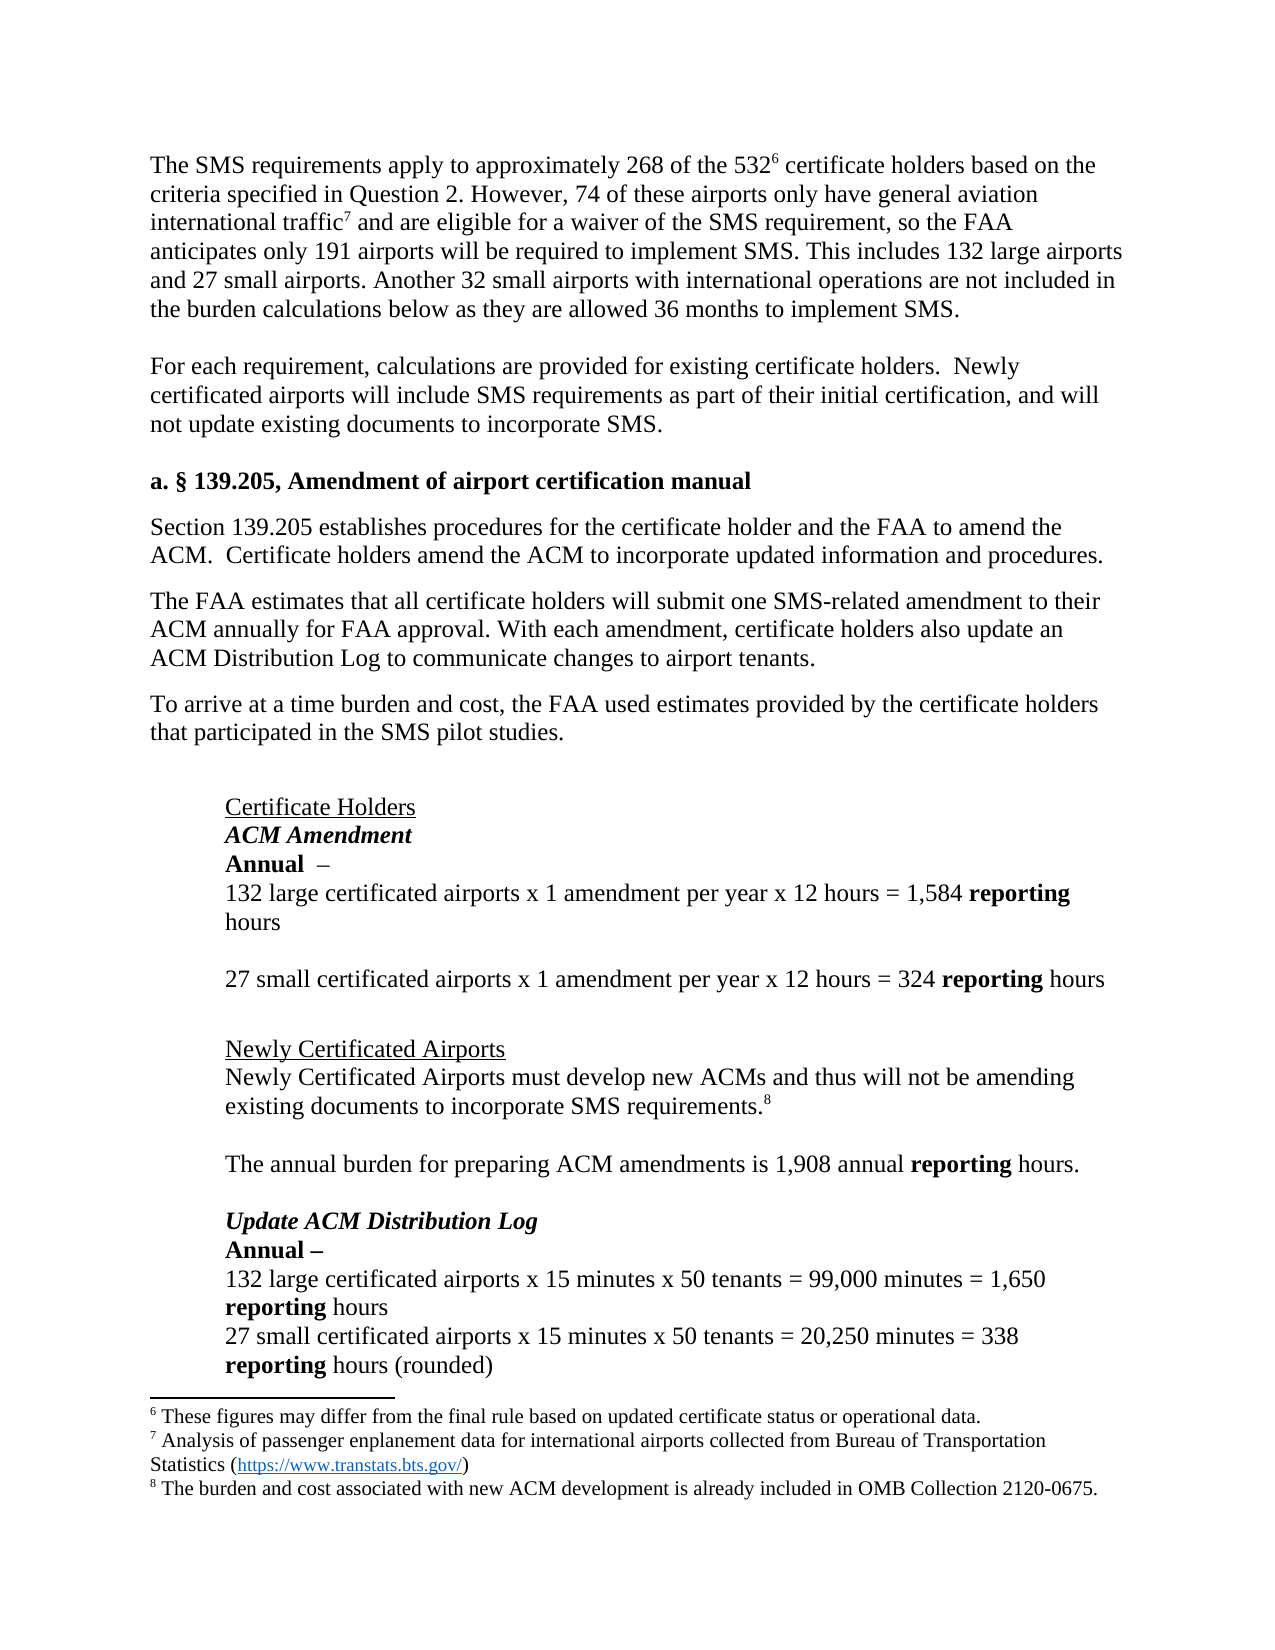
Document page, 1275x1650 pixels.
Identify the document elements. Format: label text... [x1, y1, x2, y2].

text 27 small certificated airports x 15 minutes x 50 tenants = 20,250 minutes = 338 reporting hours (rounded) [225, 1321, 1125, 1379]
text Annual – [225, 849, 1125, 878]
text Newly Certificated Airports must develop new ACMs and thus will not be amending existing documents to incorporate SMS requirements. [225, 1062, 1125, 1120]
text Newly Certificated Airports [225, 1034, 1125, 1062]
text Annual – [225, 1235, 1125, 1264]
text For each requirement, calculations are provided for existing certificate holders. Newly certificated airports will include SMS requirements as part of their initial certification, and will not update existing documents to incorporate SMS. [150, 351, 1125, 437]
text 132 large certificated airports x 15 minutes x 50 tenants = 99,000 minutes = 1,650 reporting hours [225, 1264, 1125, 1321]
text To arrive at a time burden and cost, the FAA used estimates provided by the certificate holders that participated in the SMS pilot studies. [150, 689, 1125, 746]
text a. § 139.205, Amendment of airport certification manual [150, 466, 1125, 495]
text The annual burden for preparing ACM amendments is 1,908 annual reporting hours. [225, 1149, 1125, 1177]
text Certificate Holders [225, 792, 1125, 820]
text 27 small certificated airports x 1 amendment per year x 12 hours = 324 reporting hours [225, 964, 1125, 993]
text The SMS requirements apply to approximately 268 of the 532 certificate holders based on the criteria specified in Question 2. However, 74 of these airports only have general aviation international traffic and are eligible for a waiver of the SMS requirement, so the FAA anticipates only 191 airports will be required to implement SMS. This includes 132 large airports and 27 small airports. Another 32 small airports with international operations are not included in the burden calculations below as they are allowed 36 months to implement SMS. [150, 150, 1125, 322]
text Update ACM Distribution Log [225, 1206, 1125, 1235]
text ACM Amendment [225, 820, 1125, 849]
text 132 large certificated airports x 1 amendment per year x 12 hours = 1,584 reporting hours [225, 878, 1125, 935]
text The FAA estimates that all certificate holders will submit one SMS-related amendment to their ACM annually for FAA approval. With each amendment, certificate holders also update an ACM Distribution Log to communicate changes to airport tenants. [150, 586, 1125, 672]
text Section 139.205 establishes procedures for the certificate holder and the FAA to amend the ACM. Certificate holders amend the ACM to incorporate updated information and procedures. [150, 512, 1125, 569]
